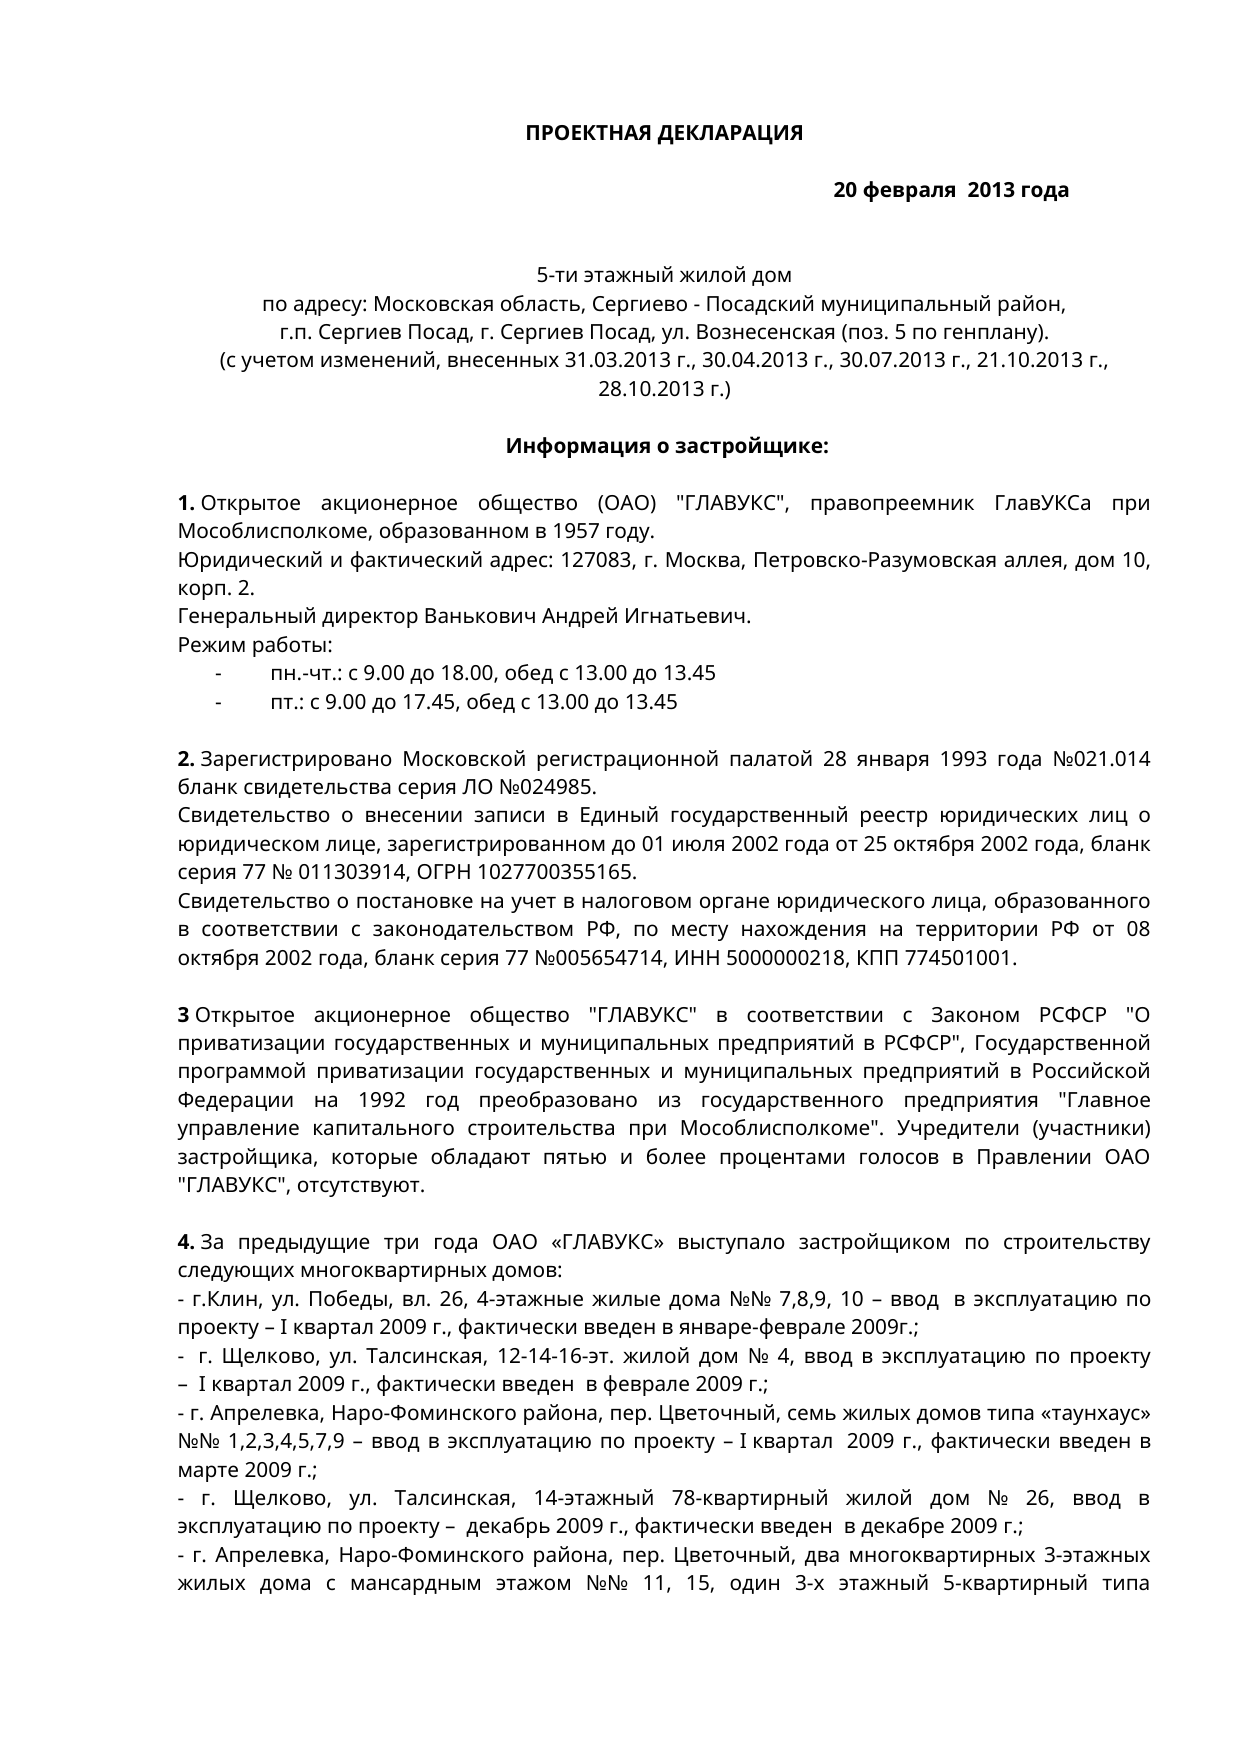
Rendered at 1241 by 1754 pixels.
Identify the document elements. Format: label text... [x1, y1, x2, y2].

text - г. Щелково, ул. Талсинская, 14-этажный 78-квартирный жилой дом № 26, ввод в эксплуатацию по проекту – декабрь 2009 г., фактически введен в декабре 2009 г.; [177, 1483, 1152, 1540]
text - г. Апрелевка, Наро-Фоминского района, пер. Цветочный, семь жилых домов типа «таунхаус» №№ 1,2,3,4,5,7,9 – ввод в эксплуатацию по проекту – I квартал 2009 г., фактически введен в марте 2009 г.; [177, 1398, 1152, 1483]
text Юридический и фактический адрес: 127083, г. Москва, Петровско-Разумовская аллея, дом 10, корп. 2. [177, 545, 1152, 602]
text 1. Открытое акционерное общество (ОАО) "ГЛАВУКС", правопреемник ГлавУКСа при Мособлисполкоме, образованном в 1957 году. [177, 488, 1152, 545]
text - пт.: с 9.00 до 17.45, обед с 13.00 до 13.45 [215, 687, 1152, 715]
text - пн.-чт.: с 9.00 до 18.00, обед с 13.00 до 13.45 [215, 658, 1152, 687]
text 4. За предыдущие три года ОАО «ГЛАВУКС» выступало застройщиком по строительству следующих многоквартирных домов: [177, 1227, 1152, 1284]
text - г. Щелково, ул. Талсинская, 12-14-16-эт. жилой дом № 4, ввод в эксплуатацию по проекту – I квартал 2009 г., фактически введен в феврале 2009 г.; [177, 1341, 1152, 1398]
text Свидетельство о постановке на учет в налоговом органе юридического лица, образованного в соответствии с законодательством РФ, по месту нахождения на территории РФ от 08 октября 2002 года, бланк серия 77 №005654714, ИНН 5000000218, КПП 774501001. [177, 886, 1152, 971]
text по адресу: Московская область, Сергиево - Посадский муниципальный район, [177, 289, 1152, 317]
text (с учетом изменений, внесенных 31.03.2013 г., 30.04.2013 г., 30.07.2013 г., 21.10.2013 г., 28.10.2013 г.) [177, 346, 1152, 402]
text ПРОЕКТНАЯ ДЕКЛАРАЦИЯ [177, 118, 1152, 147]
text 3 Открытое акционерное общество "ГЛАВУКС" в соответствии с Законом РСФСР "О приватизации государственных и муниципальных предприятий в РСФСР", Государственной программой приватизации государственных и муниципальных предприятий в Российской Федерации на 1992 год преобразовано из государственного предприятия "Главное управление капитального строительства при Мособлисполкоме". Учредители (участники) застройщика, которые обладают пятью и более процентами голосов в Правлении ОАО "ГЛАВУКС", отсутствуют. [177, 1000, 1152, 1199]
text 20 февраля 2013 года [177, 175, 1152, 203]
text Информация о застройщике: [177, 431, 1152, 459]
text Свидетельство о внесении записи в Единый государственный реестр юридических лиц о юридическом лице, зарегистрированном до 01 июля 2002 года от 25 октября 2002 года, бланк серия 77 № 011303914, ОГРН 1027700355165. [177, 801, 1152, 886]
text - г.Клин, ул. Победы, вл. 26, 4-этажные жилые дома №№ 7,8,9, 10 – ввод в эксплуатацию по проекту – I квартал 2009 г., фактически введен в январе-феврале 2009г.; [177, 1284, 1152, 1341]
text 2. Зарегистрировано Московской регистрационной палатой 28 января 1993 года №021.014 бланк свидетельства серия ЛО №024985. [177, 744, 1152, 801]
text 5-ти этажный жилой дом [177, 260, 1152, 289]
text г.п. Сергиев Посад, г. Сергиев Посад, ул. Вознесенская (поз. 5 по генплану). [177, 317, 1152, 346]
text Режим работы: [177, 630, 1152, 658]
text Генеральный директор Ванькович Андрей Игнатьевич. [177, 602, 1152, 630]
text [177, 1540, 1152, 1597]
